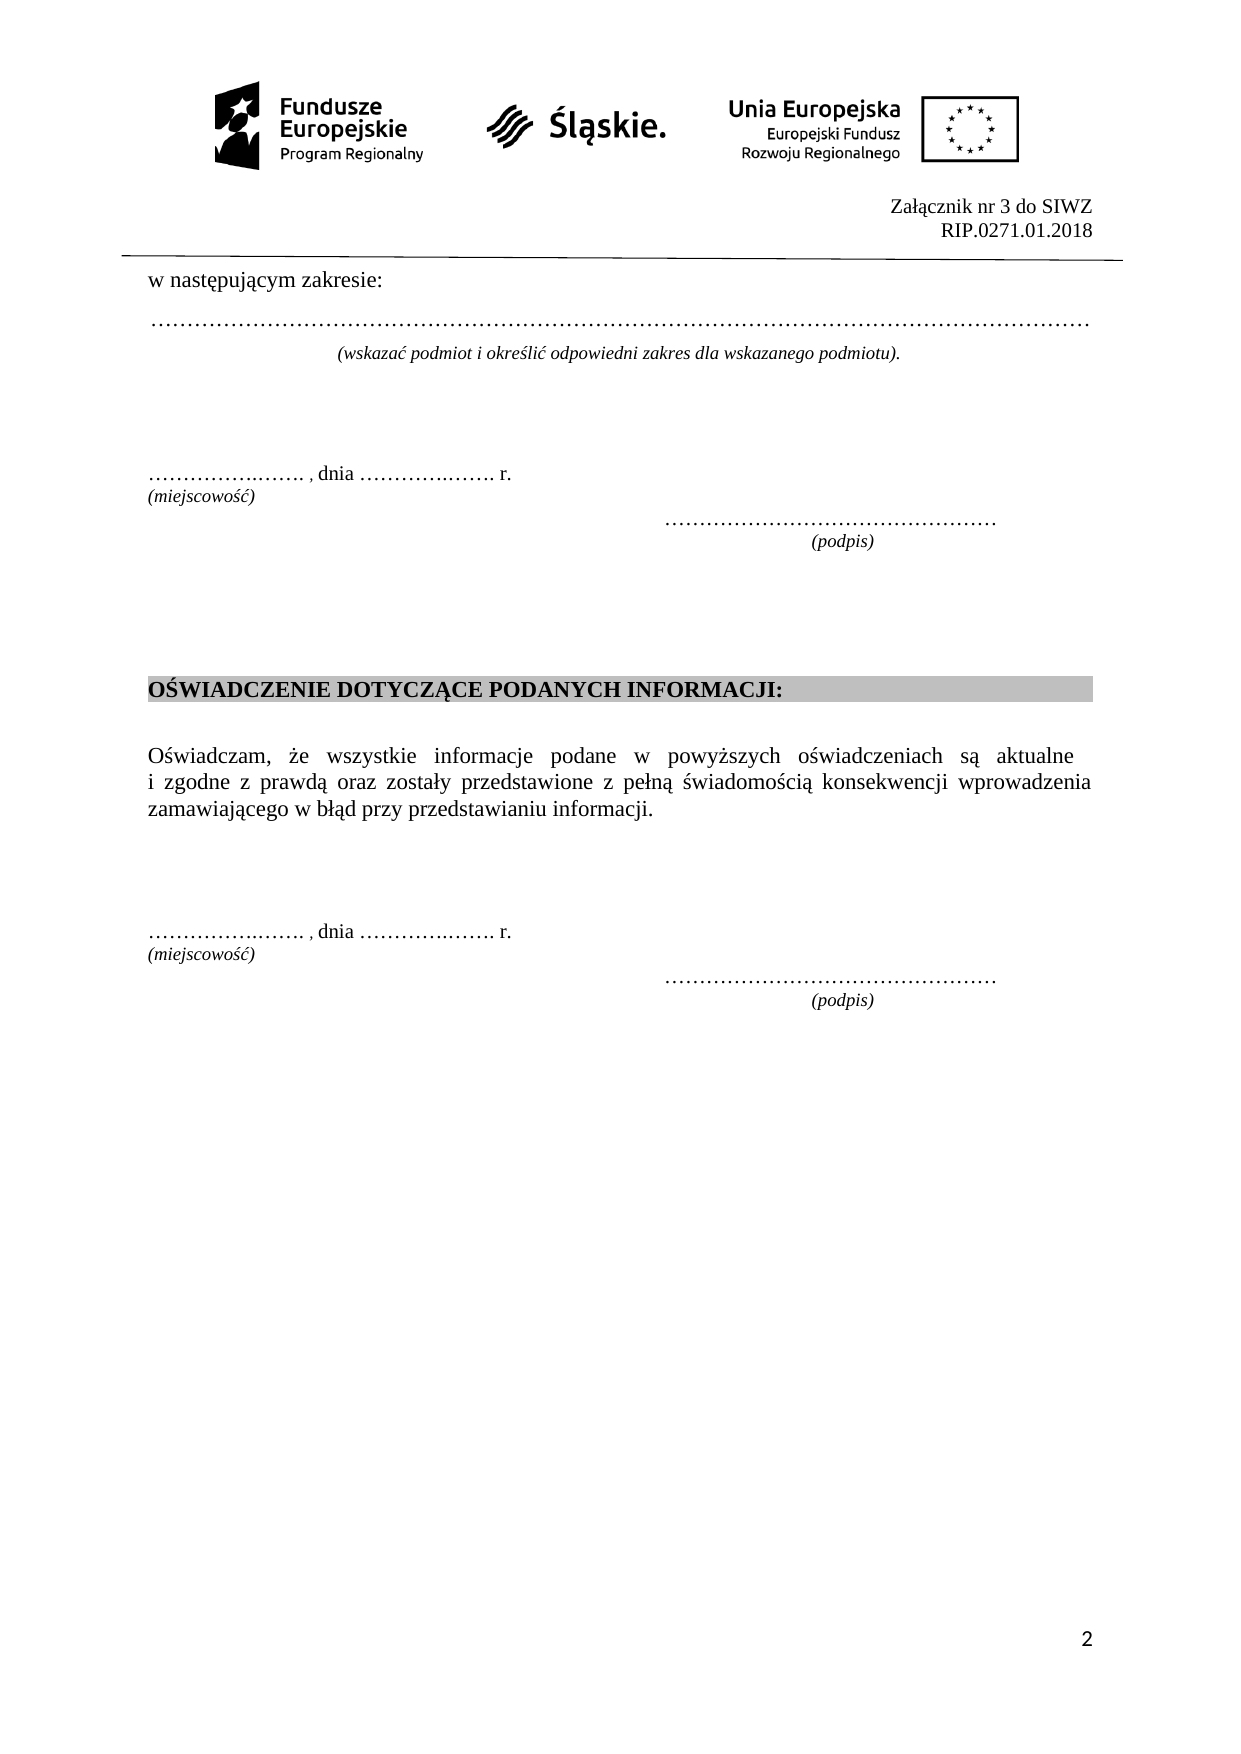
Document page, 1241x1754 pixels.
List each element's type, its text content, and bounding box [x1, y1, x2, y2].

text (miejscowość) [148, 943, 1093, 964]
text ………………………………………………………………………………………………………………… (wskazać podmiot i określić odpowiedni zakres dla wskazanego podmiotu). [148, 306, 1093, 363]
text Oświadczam, że wszystkie informacje podane w powyższych oświadczeniach są aktualne i zgodne z prawdą oraz zostały przedstawione z pełną świadomością konsekwencji wprowadzenia zamawiającego w błąd przy przedstawianiu informacji. [148, 742, 1093, 821]
text (miejscowość) [148, 485, 1093, 506]
text w następującym zakresie: [148, 266, 1093, 293]
text ………………………………………… [148, 506, 1093, 530]
text …………….……. , dnia ………….……. r. [148, 461, 1093, 485]
text OŚWIADCZENIE DOTYCZĄCE PODANYCH INFORMACJI: [148, 676, 1093, 702]
text (podpis) [738, 988, 1093, 1010]
text ………………………………………… [148, 964, 1093, 988]
text (podpis) [738, 530, 1093, 552]
text …………….……. , dnia ………….……. r. [148, 919, 1093, 943]
picture [215, 81, 1019, 170]
